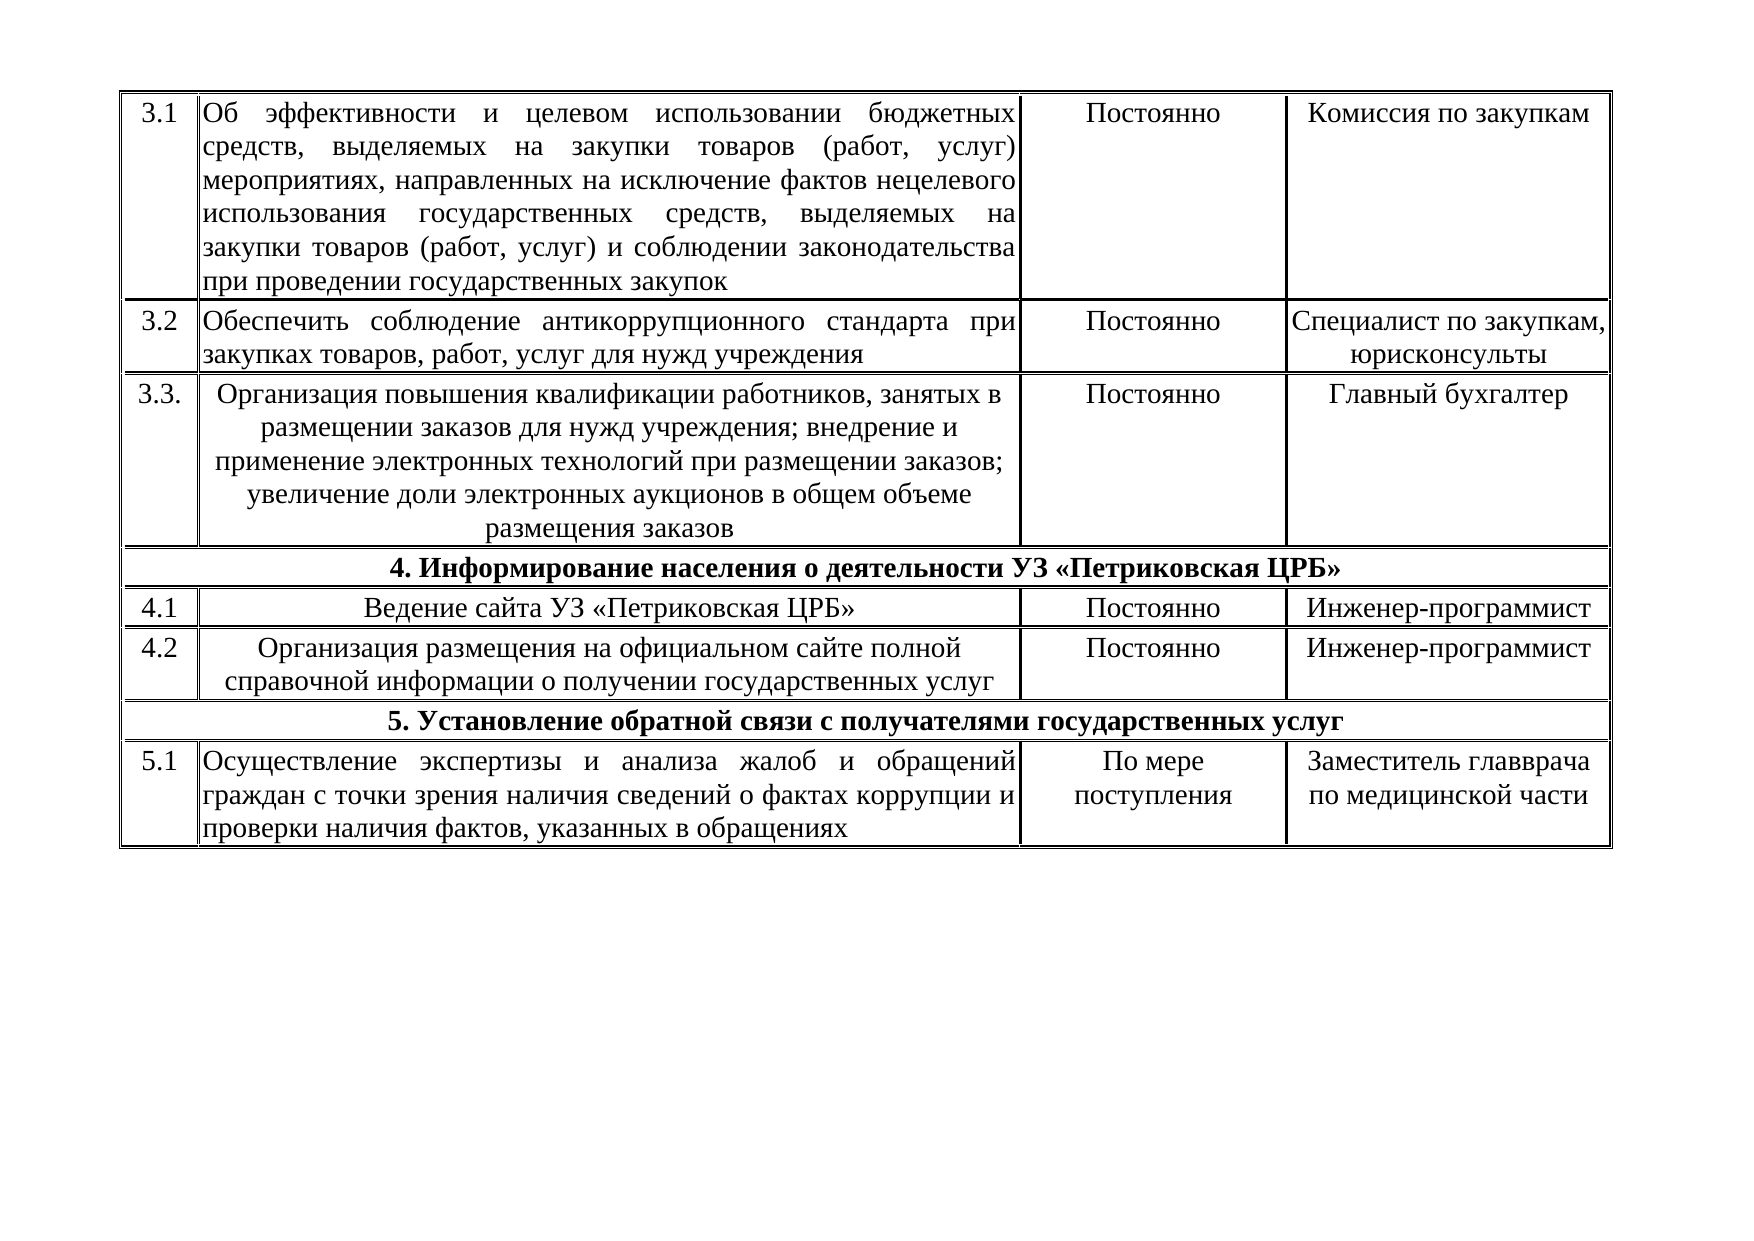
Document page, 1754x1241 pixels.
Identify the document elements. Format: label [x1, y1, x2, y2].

table_header [87, 89, 1643, 850]
